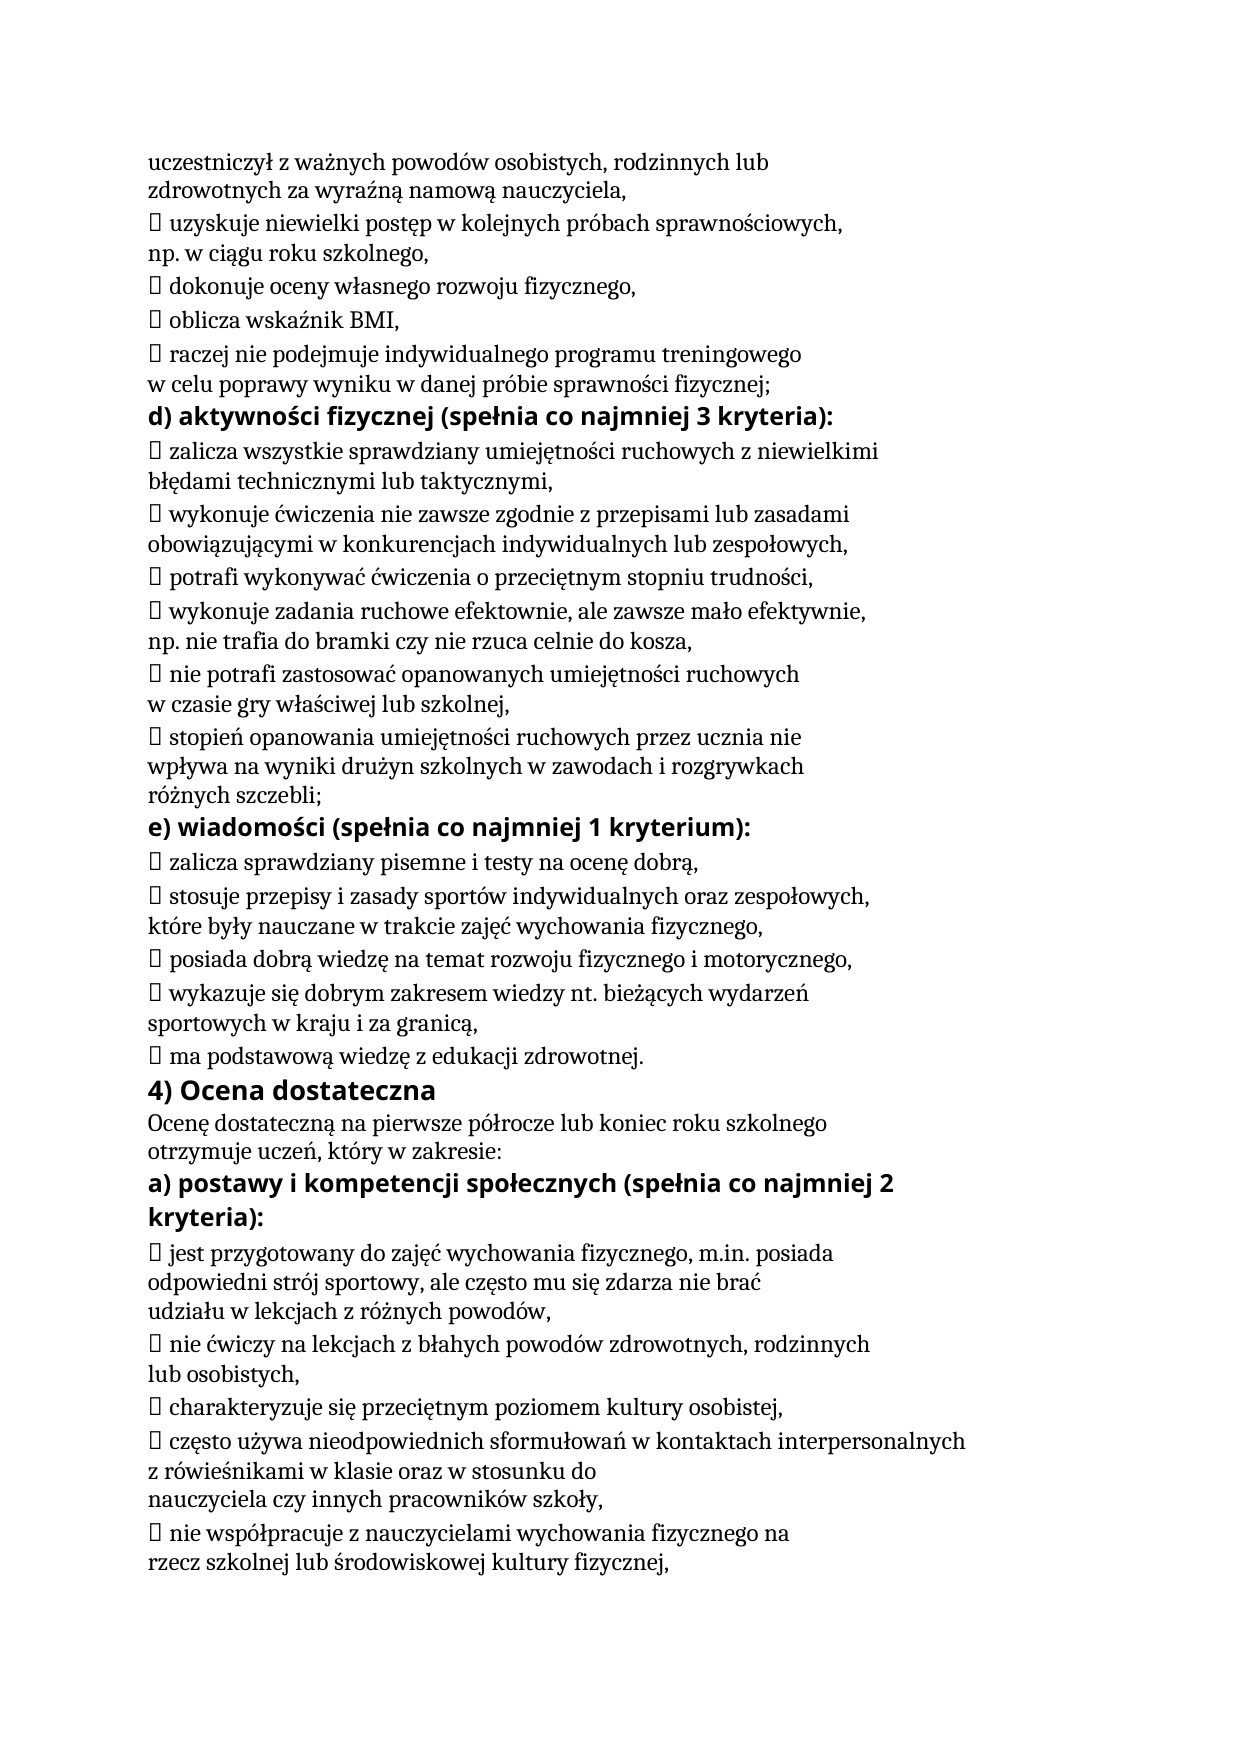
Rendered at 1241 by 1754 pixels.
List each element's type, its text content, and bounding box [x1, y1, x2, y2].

text  wykonuje zadania ruchowe efektownie, ale zawsze mało efektywnie, [148, 593, 1093, 627]
text  wykazuje się dobrym zakresem wiedzy nt. bieżących wydarzeń [148, 975, 1093, 1009]
text  posiada dobrą wiedzę na temat rozwoju fizycznego i motorycznego, [148, 941, 1093, 975]
text udziału w lekcjach z różnych powodów, [148, 1297, 1093, 1326]
text 4) Ocena dostateczna [148, 1072, 1093, 1108]
text  dokonuje oceny własnego rozwoju fizycznego, [148, 268, 1093, 302]
text d) aktywności fizycznej (spełnia co najmniej 3 kryteria): [148, 399, 1093, 433]
text obowiązującymi w konkurencjach indywidualnych lub zespołowych, [148, 530, 1093, 558]
text  charakteryzuje się przeciętnym poziomem kultury osobistej, [148, 1388, 1093, 1423]
text zdrowotnych za wyraźną namową nauczyciela, [148, 176, 1093, 205]
text różnych szczebli; [148, 781, 1093, 810]
text  potrafi wykonywać ćwiczenia o przeciętnym stopniu trudności, [148, 558, 1093, 593]
text  zalicza sprawdziany pisemne i testy na ocenę dobrą, [148, 844, 1093, 878]
text a) postawy i kompetencji społecznych (spełnia co najmniej 2 [148, 1166, 1093, 1200]
text  wykonuje ćwiczenia nie zawsze zgodnie z przepisami lub zasadami [148, 496, 1093, 530]
text wpływa na wyniki drużyn szkolnych w zawodach i rozgrywkach [148, 752, 1093, 781]
text  nie współpracuje z nauczycielami wychowania fizycznego na [148, 1514, 1093, 1548]
text  zalicza wszystkie sprawdziany umiejętności ruchowych z niewielkimi [148, 433, 1093, 467]
text Ocenę dostateczną na pierwsze półrocze lub koniec roku szkolnego [148, 1108, 1093, 1137]
text  stosuje przepisy i zasady sportów indywidualnych oraz zespołowych, [148, 878, 1093, 912]
text  nie ćwiczy na lekcjach z błahych powodów zdrowotnych, rodzinnych [148, 1326, 1093, 1360]
text sportowych w kraju i za granicą, [148, 1009, 1093, 1038]
text  często używa nieodpowiednich sformułowań w kontaktach interpersonalnych [148, 1423, 1093, 1457]
text  jest przygotowany do zajęć wychowania fizycznego, m.in. posiada [148, 1234, 1093, 1268]
text  uzyskuje niewielki postęp w kolejnych próbach sprawnościowych, [148, 205, 1093, 239]
text  raczej nie podejmuje indywidualnego programu treningowego [148, 336, 1093, 370]
text z rówieśnikami w klasie oraz w stosunku do [148, 1457, 1093, 1485]
text  oblicza wskaźnik BMI, [148, 302, 1093, 336]
text nauczyciela czy innych pracowników szkoły, [148, 1485, 1093, 1514]
text np. nie trafia do bramki czy nie rzuca celnie do kosza, [148, 627, 1093, 655]
text w celu poprawy wyniku w danej próbie sprawności fizycznej; [148, 370, 1093, 399]
text błędami technicznymi lub taktycznymi, [148, 467, 1093, 496]
text  ma podstawową wiedzę z edukacji zdrowotnej. [148, 1038, 1093, 1072]
text odpowiedni strój sportowy, ale często mu się zdarza nie brać [148, 1268, 1093, 1297]
text  nie potrafi zastosować opanowanych umiejętności ruchowych [148, 655, 1093, 689]
text  stopień opanowania umiejętności ruchowych przez ucznia nie [148, 718, 1093, 752]
text e) wiadomości (spełnia co najmniej 1 kryterium): [148, 810, 1093, 844]
text rzecz szkolnej lub środowiskowej kultury fizycznej, [148, 1548, 1093, 1577]
text lub osobistych, [148, 1360, 1093, 1388]
text które były nauczane w trakcie zajęć wychowania fizycznego, [148, 912, 1093, 941]
text kryteria): [148, 1200, 1093, 1234]
text w czasie gry właściwej lub szkolnej, [148, 689, 1093, 718]
text otrzymuje uczeń, który w zakresie: [148, 1137, 1093, 1166]
text uczestniczył z ważnych powodów osobistych, rodzinnych lub [148, 148, 1093, 176]
text np. w ciągu roku szkolnego, [148, 239, 1093, 268]
